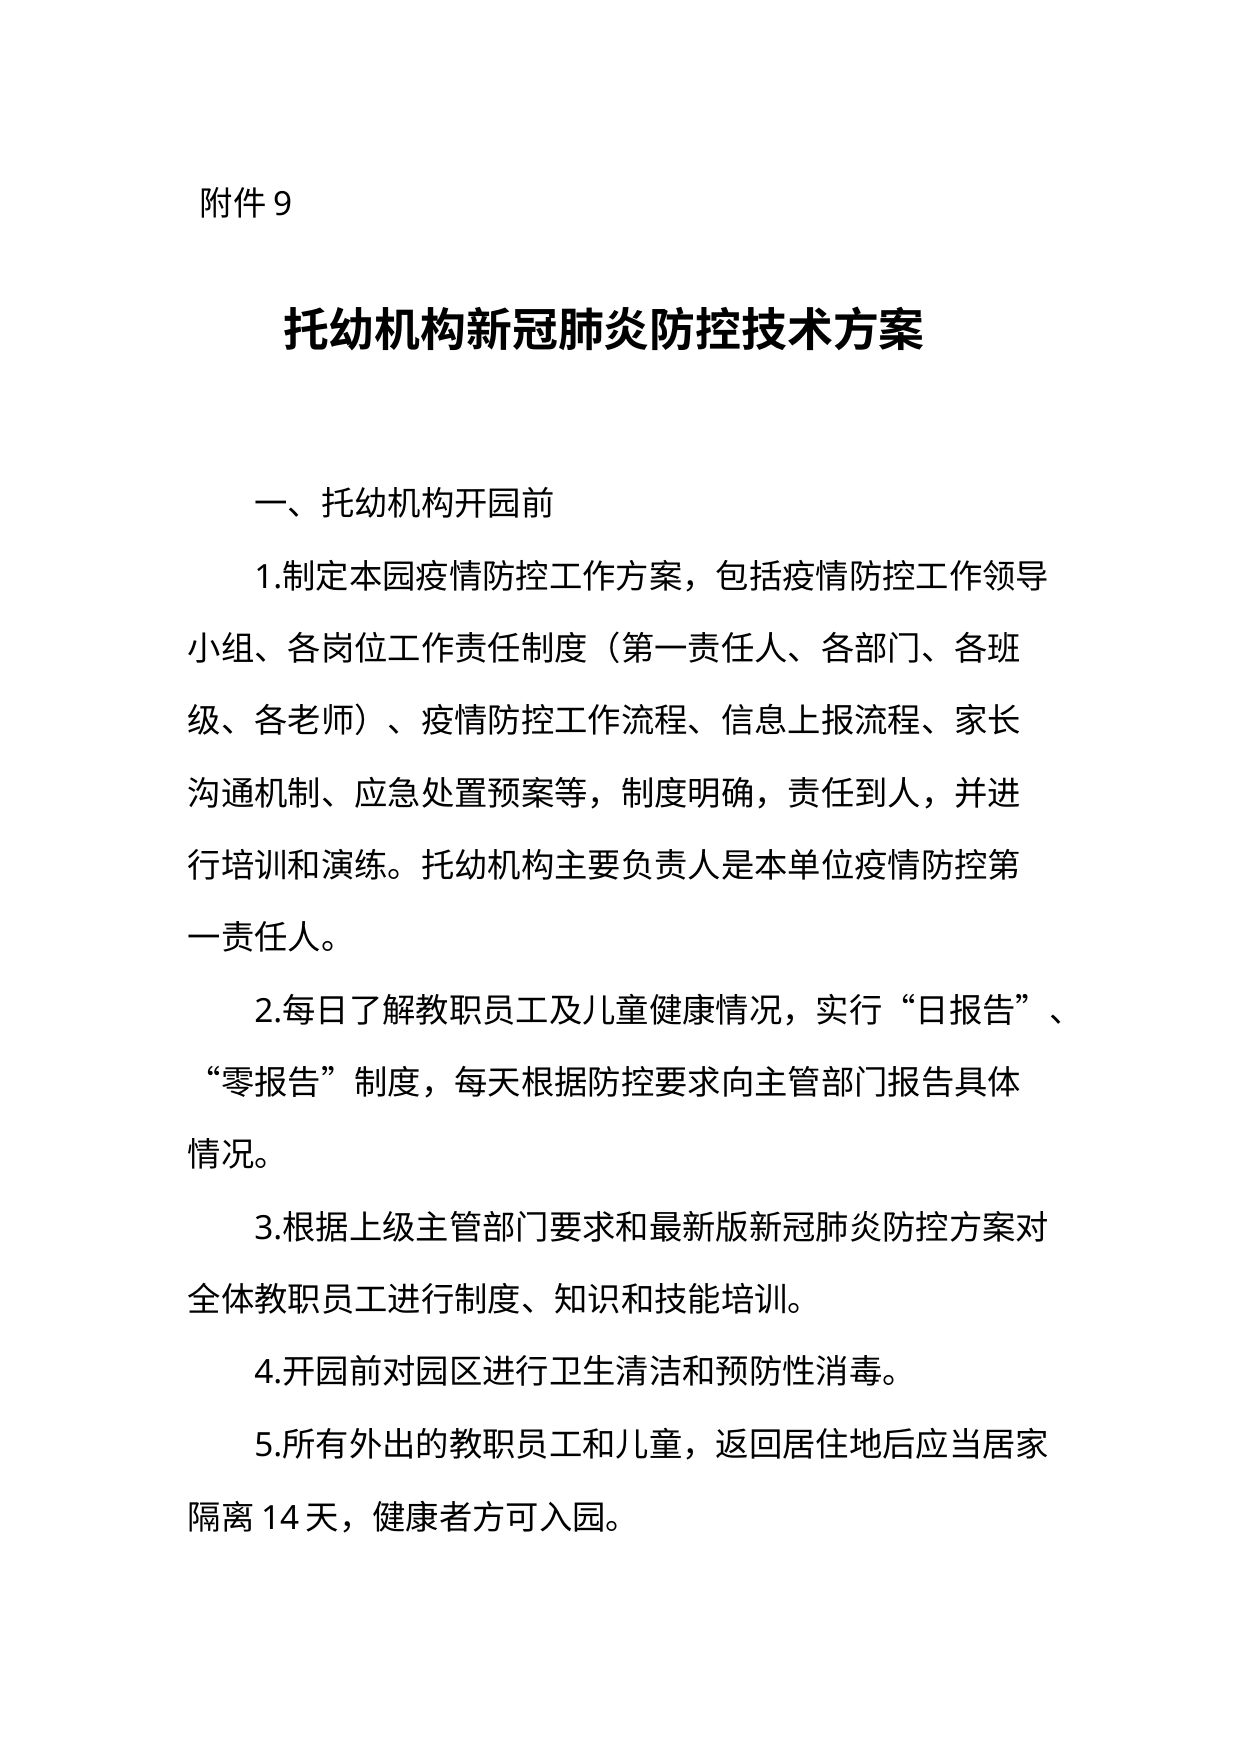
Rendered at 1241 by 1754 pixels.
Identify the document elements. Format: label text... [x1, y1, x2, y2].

text 3.根据上级主管部门要求和最新版新冠肺炎防控方案对全体教职员工进行制度、知识和技能培训。 [187, 1201, 1053, 1321]
text 2.每日了解教职员工及儿童健康情况，实行“日报告”、“零报告”制度，每天根据防控要求向主管部门报告具体情况。 [187, 983, 1053, 1176]
text 一、托幼机构开园前 [187, 477, 1053, 525]
text 5.所有外出的教职员工和儿童，返回居住地后应当居家隔离14天，健康者方可入园。 [187, 1418, 1053, 1539]
text 1.制定本园疫情防控工作方案，包括疫情防控工作领导小组、各岗位工作责任制度（第一责任人、各部门、各班级、各老师）、疫情防控工作流程、信息上报流程、家长沟通机制、应急处置预案等，制度明确，责任到人，并进行培训和演练。托幼机构主要负责人是本单位疫情防控第一责任人。 [187, 549, 1053, 959]
text 4.开园前对园区进行卫生清洁和预防性消毒。 [187, 1345, 1053, 1394]
text 托幼机构新冠肺炎防控技术方案 [227, 278, 980, 376]
text 附件9 [199, 168, 1053, 233]
